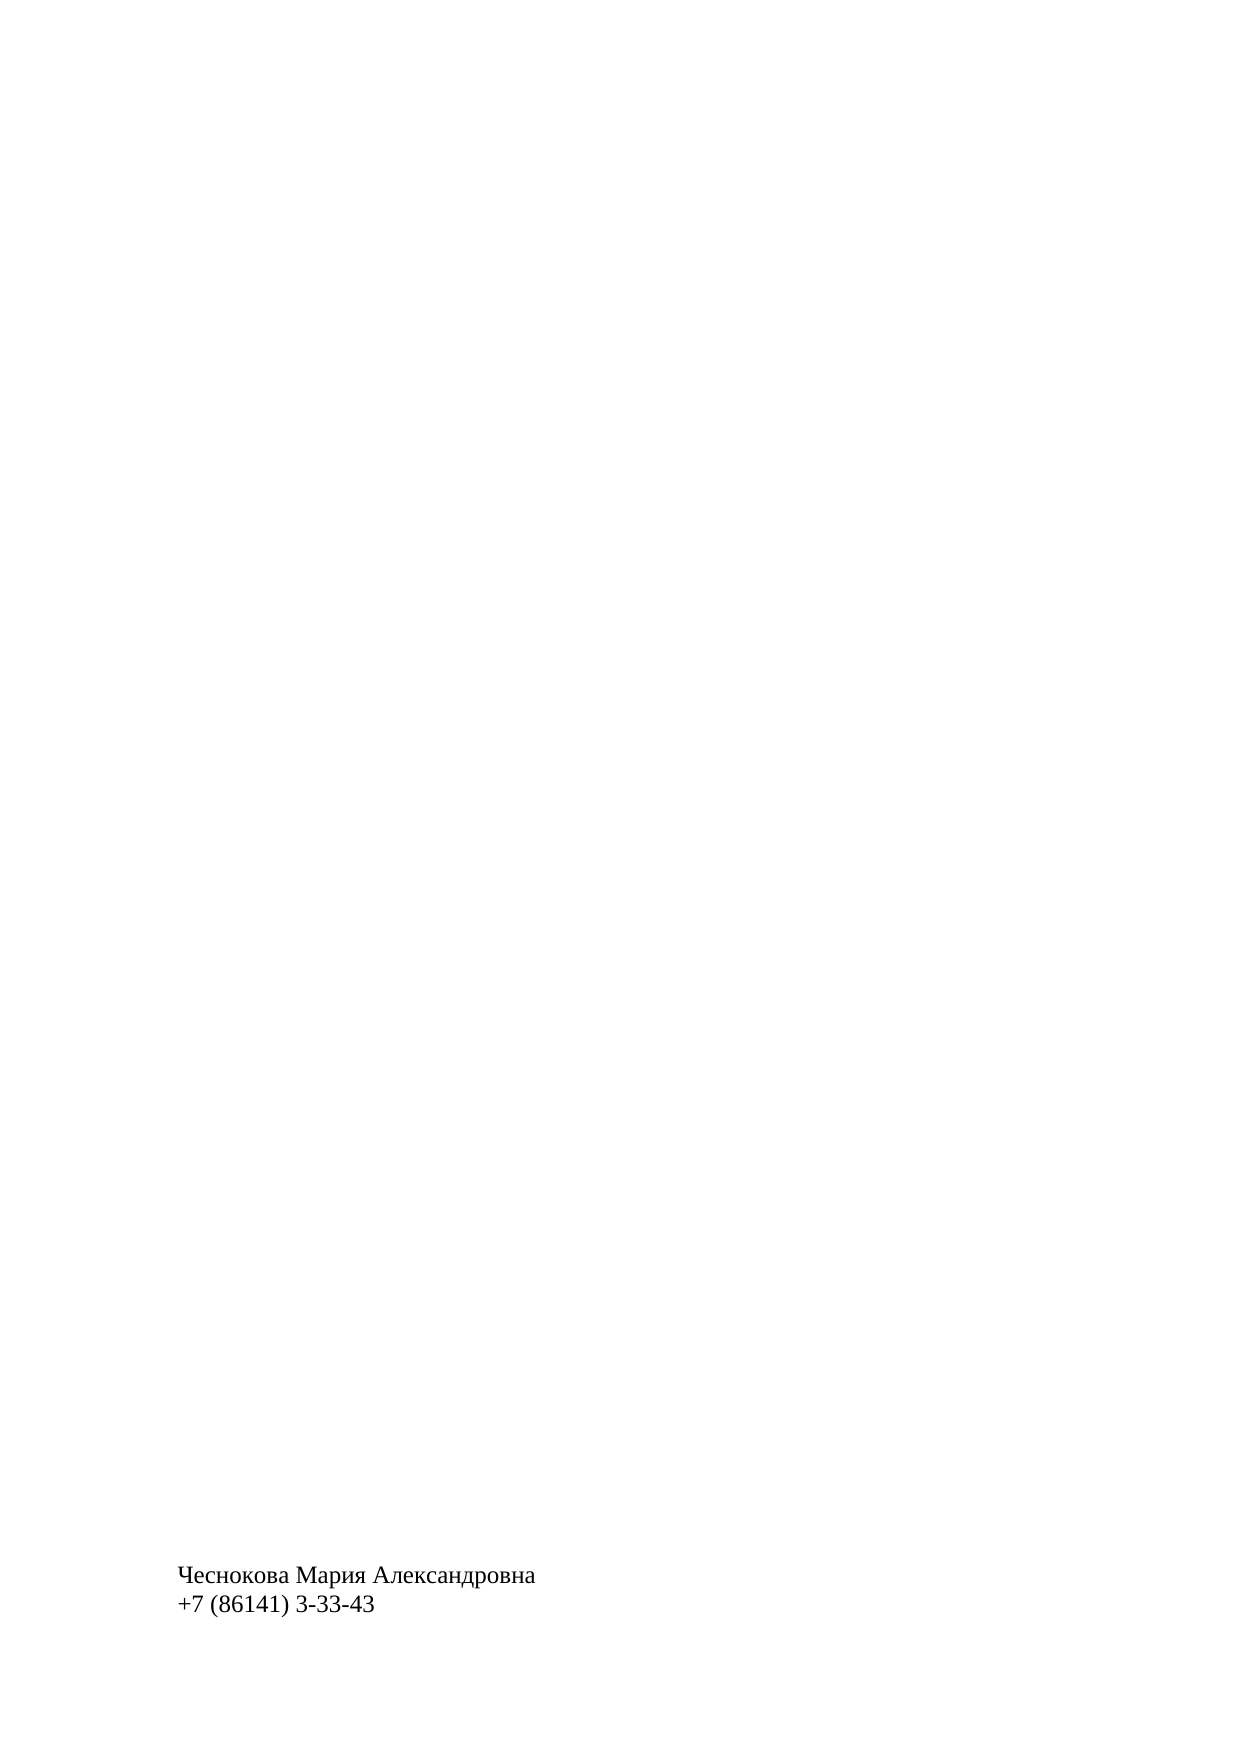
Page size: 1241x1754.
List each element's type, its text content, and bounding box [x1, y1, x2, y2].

text Чеснокова Мария Александровна [177, 1560, 1181, 1589]
text +7 (86141) 3-33-43 [177, 1589, 1181, 1618]
